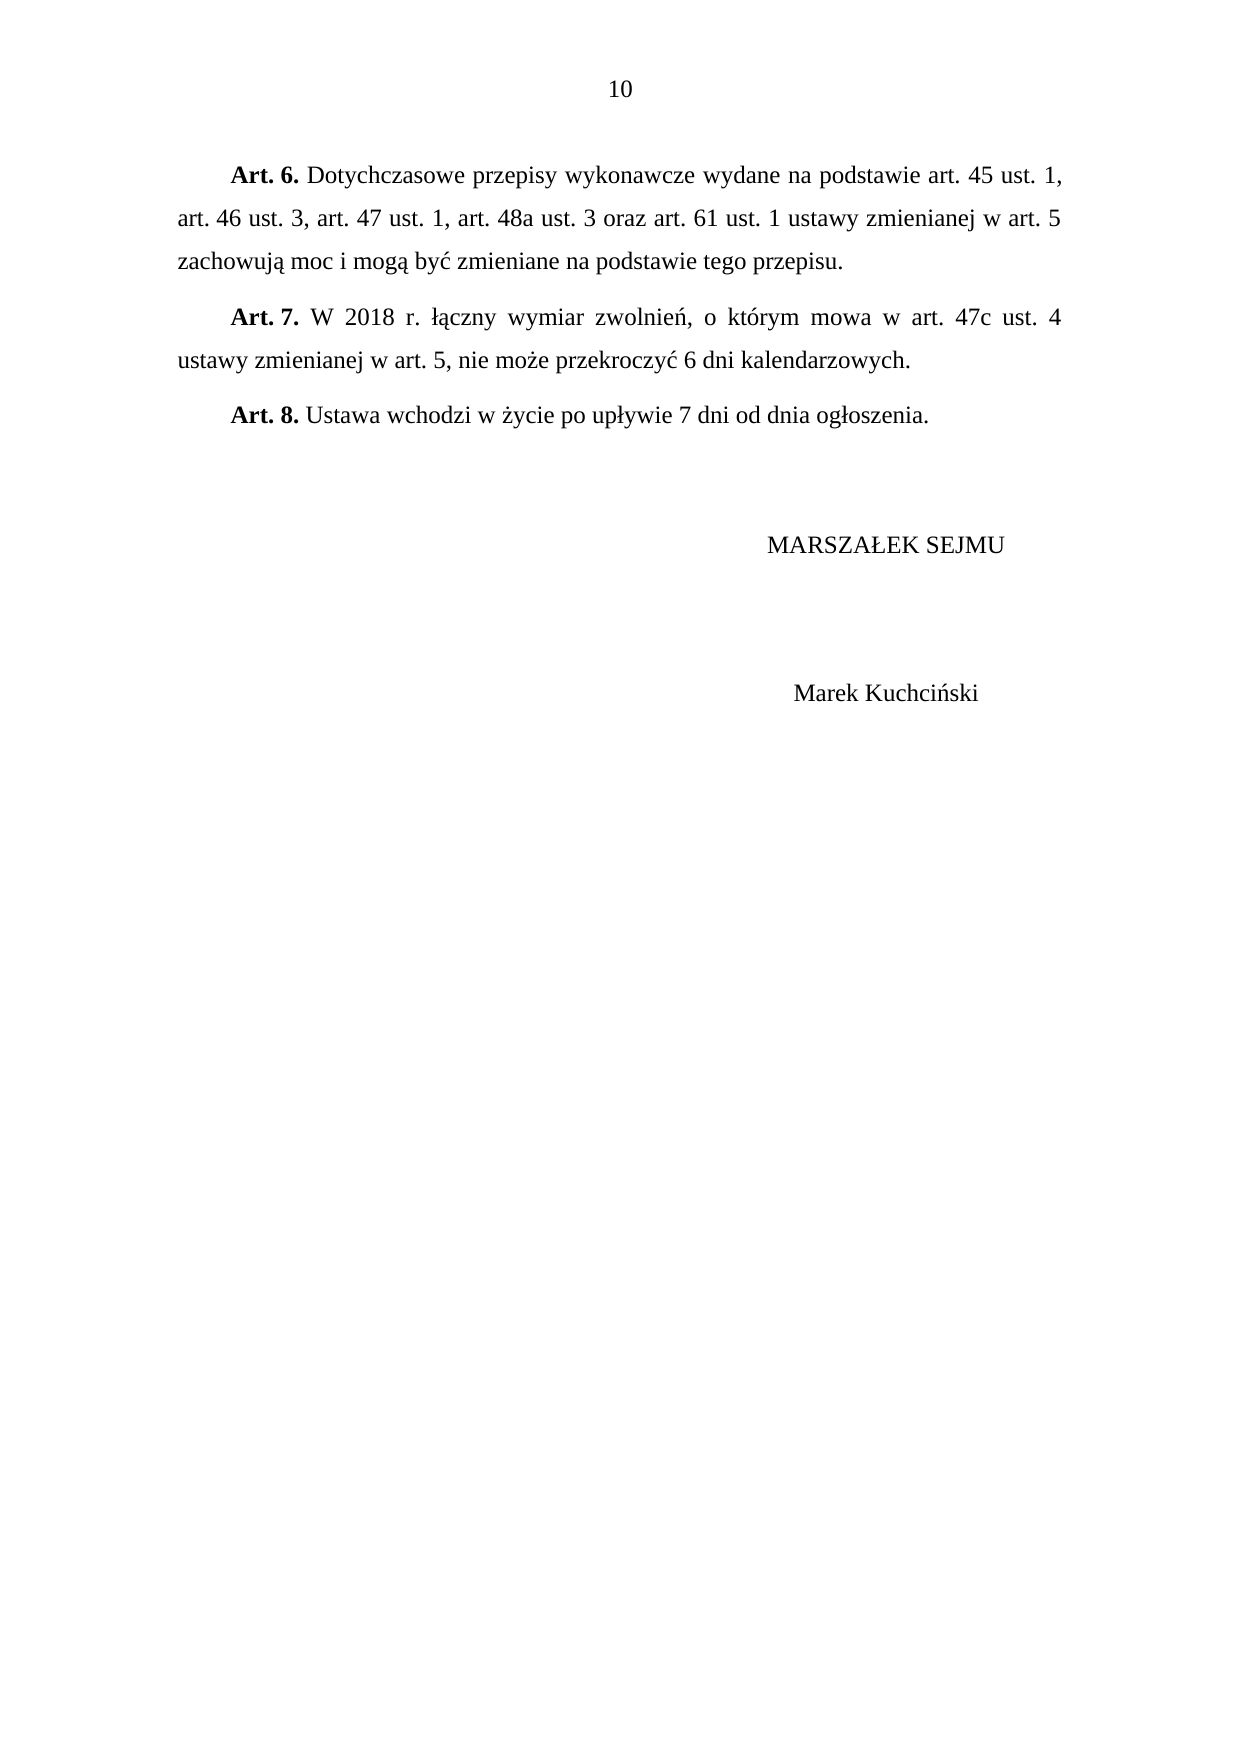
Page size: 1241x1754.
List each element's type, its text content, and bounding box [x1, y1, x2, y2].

text MARSZAŁEK SEJMU [177, 530, 1063, 559]
text Art. 6. Dotychczasowe przepisy wykonawcze wydane na podstawie art. 45 ust. 1, art. 46 ust. 3, art. 47 ust. 1, art. 48a ust. 3 oraz art. 61 ust. 1 ustawy zmienianej w art. 5 zachowują moc i mogą być zmieniane na podstawie tego przepisu. [177, 160, 1063, 275]
text Marek Kuchciński [177, 678, 1063, 707]
text Art. 8. Ustawa wchodzi w życie po upływie 7 dni od dnia ogłoszenia. [177, 401, 1063, 429]
text Art. 7. W 2018 r. łączny wymiar zwolnień, o którym mowa w art. 47c ust. 4 ustawy zmienianej w art. 5, nie może przekroczyć 6 dni kalendarzowych. [177, 302, 1063, 374]
